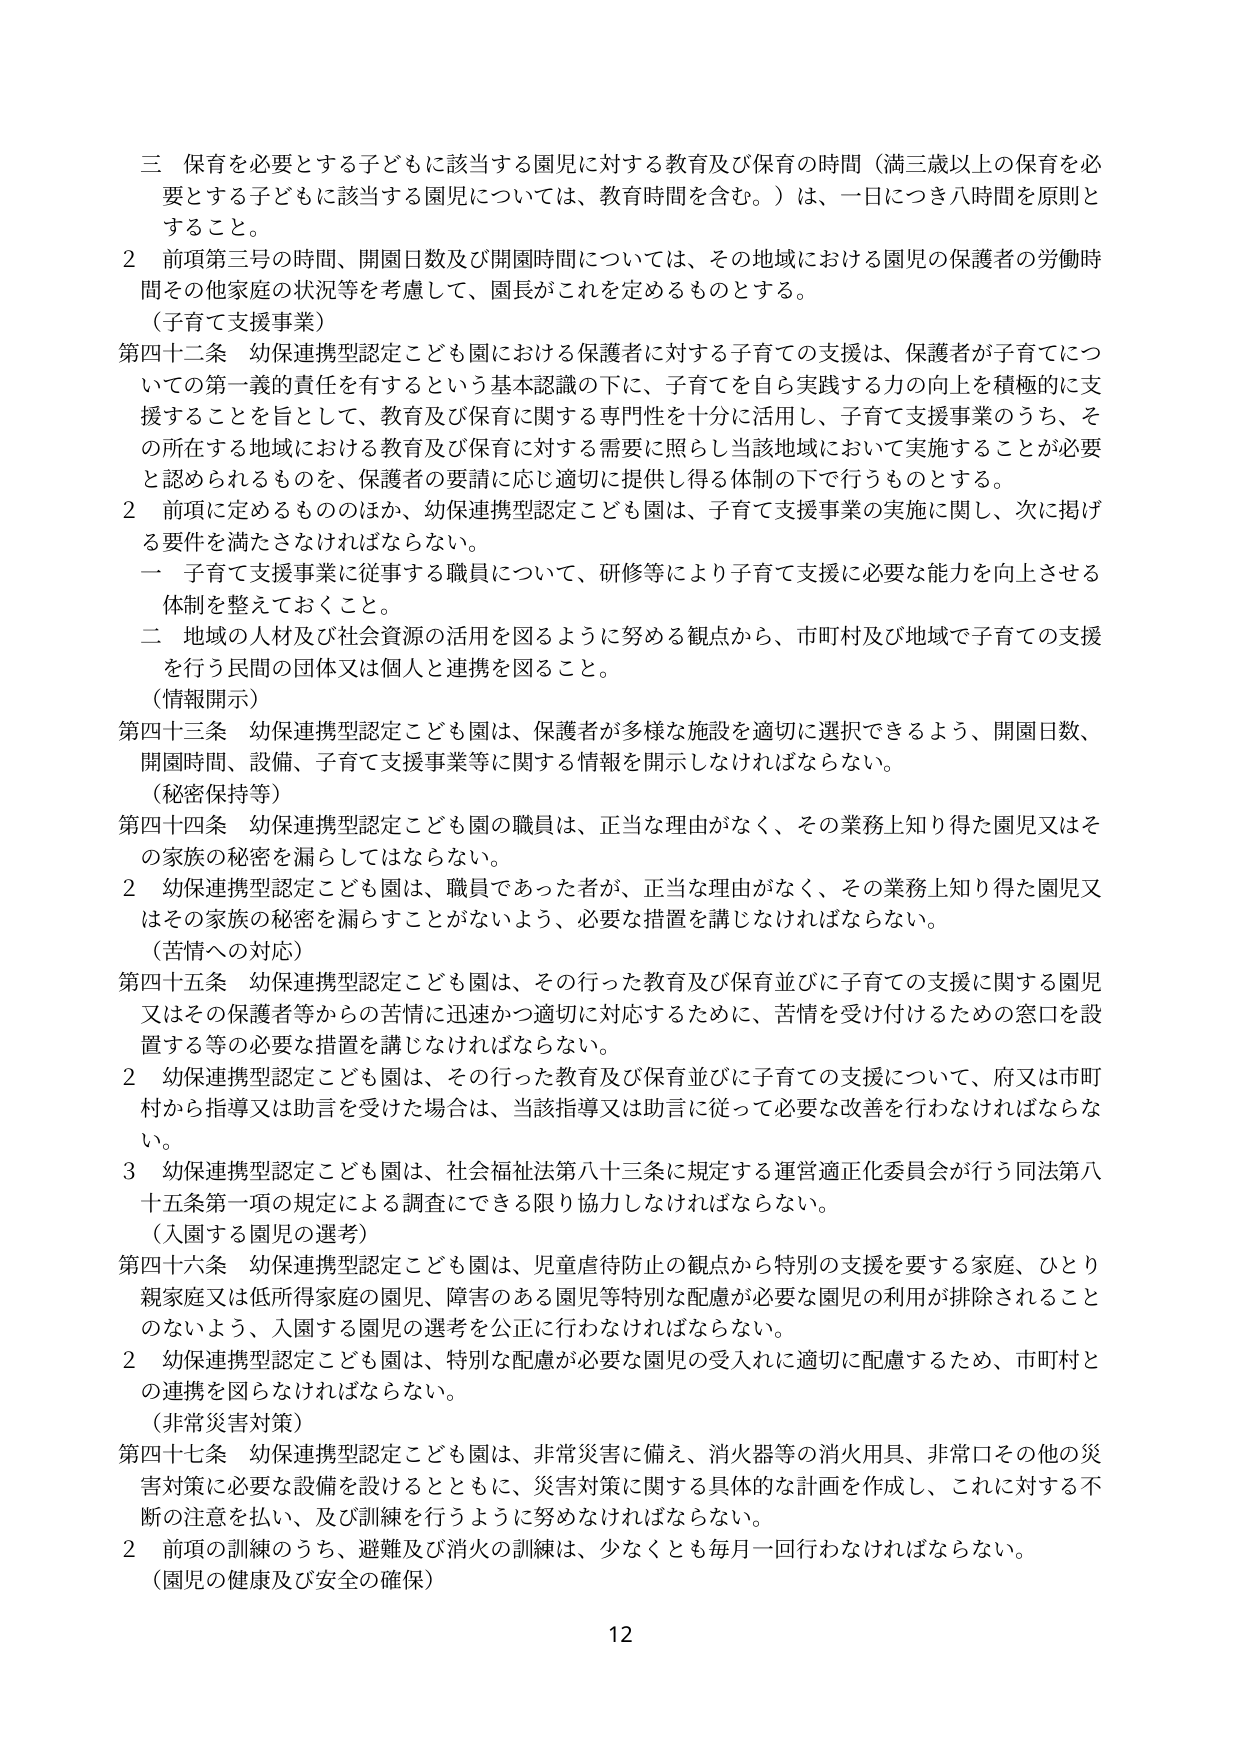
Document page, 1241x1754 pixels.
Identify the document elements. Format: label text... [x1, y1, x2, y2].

text 二 地域の人材及び社会資源の活用を図るように努める観点から、市町村及び地域で子育ての支援を行う民間の団体又は個人と連携を図ること。 [140, 619, 1122, 682]
text 三 保育を必要とする子どもに該当する園児に対する教育及び保育の時間（満三歳以上の保育を必要とする子どもに該当する園児については、教育時間を含む。）は、一日につき八時間を原則とすること。 [140, 148, 1122, 242]
text 第四十七条 幼保連携型認定こども園は、非常災害に備え、消火器等の消火用具、非常口その他の災害対策に必要な設備を設けるとともに、災害対策に関する具体的な計画を作成し、これに対する不断の注意を払い、及び訓練を行うように努めなければならない。 [118, 1437, 1122, 1532]
text ２ 幼保連携型認定こども園は、その行った教育及び保育並びに子育ての支援について、府又は市町村から指導又は助言を受けた場合は、当該指導又は助言に従って必要な改善を行わなければならない。 [118, 1060, 1122, 1154]
text （子育て支援事業） [140, 305, 1122, 336]
text 第四十四条 幼保連携型認定こども園の職員は、正当な理由がなく、その業務上知り得た園児又はその家族の秘密を漏らしてはならない。 [118, 808, 1122, 871]
text ３ 幼保連携型認定こども園は、社会福祉法第八十三条に規定する運営適正化委員会が行う同法第八十五条第一項の規定による調査にできる限り協力しなければならない。 [118, 1154, 1122, 1217]
text ２ 前項第三号の時間、開園日数及び開園時間については、その地域における園児の保護者の労働時間その他家庭の状況等を考慮して、園長がこれを定めるものとする。 [118, 242, 1122, 305]
text （園児の健康及び安全の確保） [140, 1563, 1122, 1595]
text 第四十三条 幼保連携型認定こども園は、保護者が多様な施設を適切に選択できるよう、開園日数、開園時間、設備、子育て支援事業等に関する情報を開示しなければならない。 [118, 714, 1122, 777]
text 第四十六条 幼保連携型認定こども園は、児童虐待防止の観点から特別の支援を要する家庭、ひとり親家庭又は低所得家庭の園児、障害のある園児等特別な配慮が必要な園児の利用が排除されることのないよう、入園する園児の選考を公正に行わなければならない。 [118, 1249, 1122, 1343]
text 第四十二条 幼保連携型認定こども園における保護者に対する子育ての支援は、保護者が子育てについての第一義的責任を有するという基本認識の下に、子育てを自ら実践する力の向上を積極的に支援することを旨として、教育及び保育に関する専門性を十分に活用し、子育て支援事業のうち、その所在する地域における教育及び保育に対する需要に照らし当該地域において実施することが必要と認められるものを、保護者の要請に応じ適切に提供し得る体制の下で行うものとする。 [118, 336, 1122, 494]
text （秘密保持等） [140, 777, 1122, 808]
text 一 子育て支援事業に従事する職員について、研修等により子育て支援に必要な能力を向上させる体制を整えておくこと。 [140, 557, 1122, 619]
text 第四十五条 幼保連携型認定こども園は、その行った教育及び保育並びに子育ての支援に関する園児又はその保護者等からの苦情に迅速かつ適切に対応するために、苦情を受け付けるための窓口を設置する等の必要な措置を講じなければならない。 [118, 966, 1122, 1060]
text ２ 幼保連携型認定こども園は、特別な配慮が必要な園児の受入れに適切に配慮するため、市町村との連携を図らなければならない。 [118, 1343, 1122, 1406]
text （入園する園児の選考） [140, 1217, 1122, 1249]
text （非常災害対策） [140, 1406, 1122, 1437]
text （情報開示） [140, 682, 1122, 714]
text ２ 前項の訓練のうち、避難及び消火の訓練は、少なくとも毎月一回行わなければならない。 [118, 1532, 1122, 1563]
text ２ 幼保連携型認定こども園は、職員であった者が、正当な理由がなく、その業務上知り得た園児又はその家族の秘密を漏らすことがないよう、必要な措置を講じなければならない。 [118, 871, 1122, 934]
text （苦情への対応） [140, 934, 1122, 966]
text ２ 前項に定めるもののほか、幼保連携型認定こども園は、子育て支援事業の実施に関し、次に掲げる要件を満たさなければならない。 [118, 494, 1122, 557]
